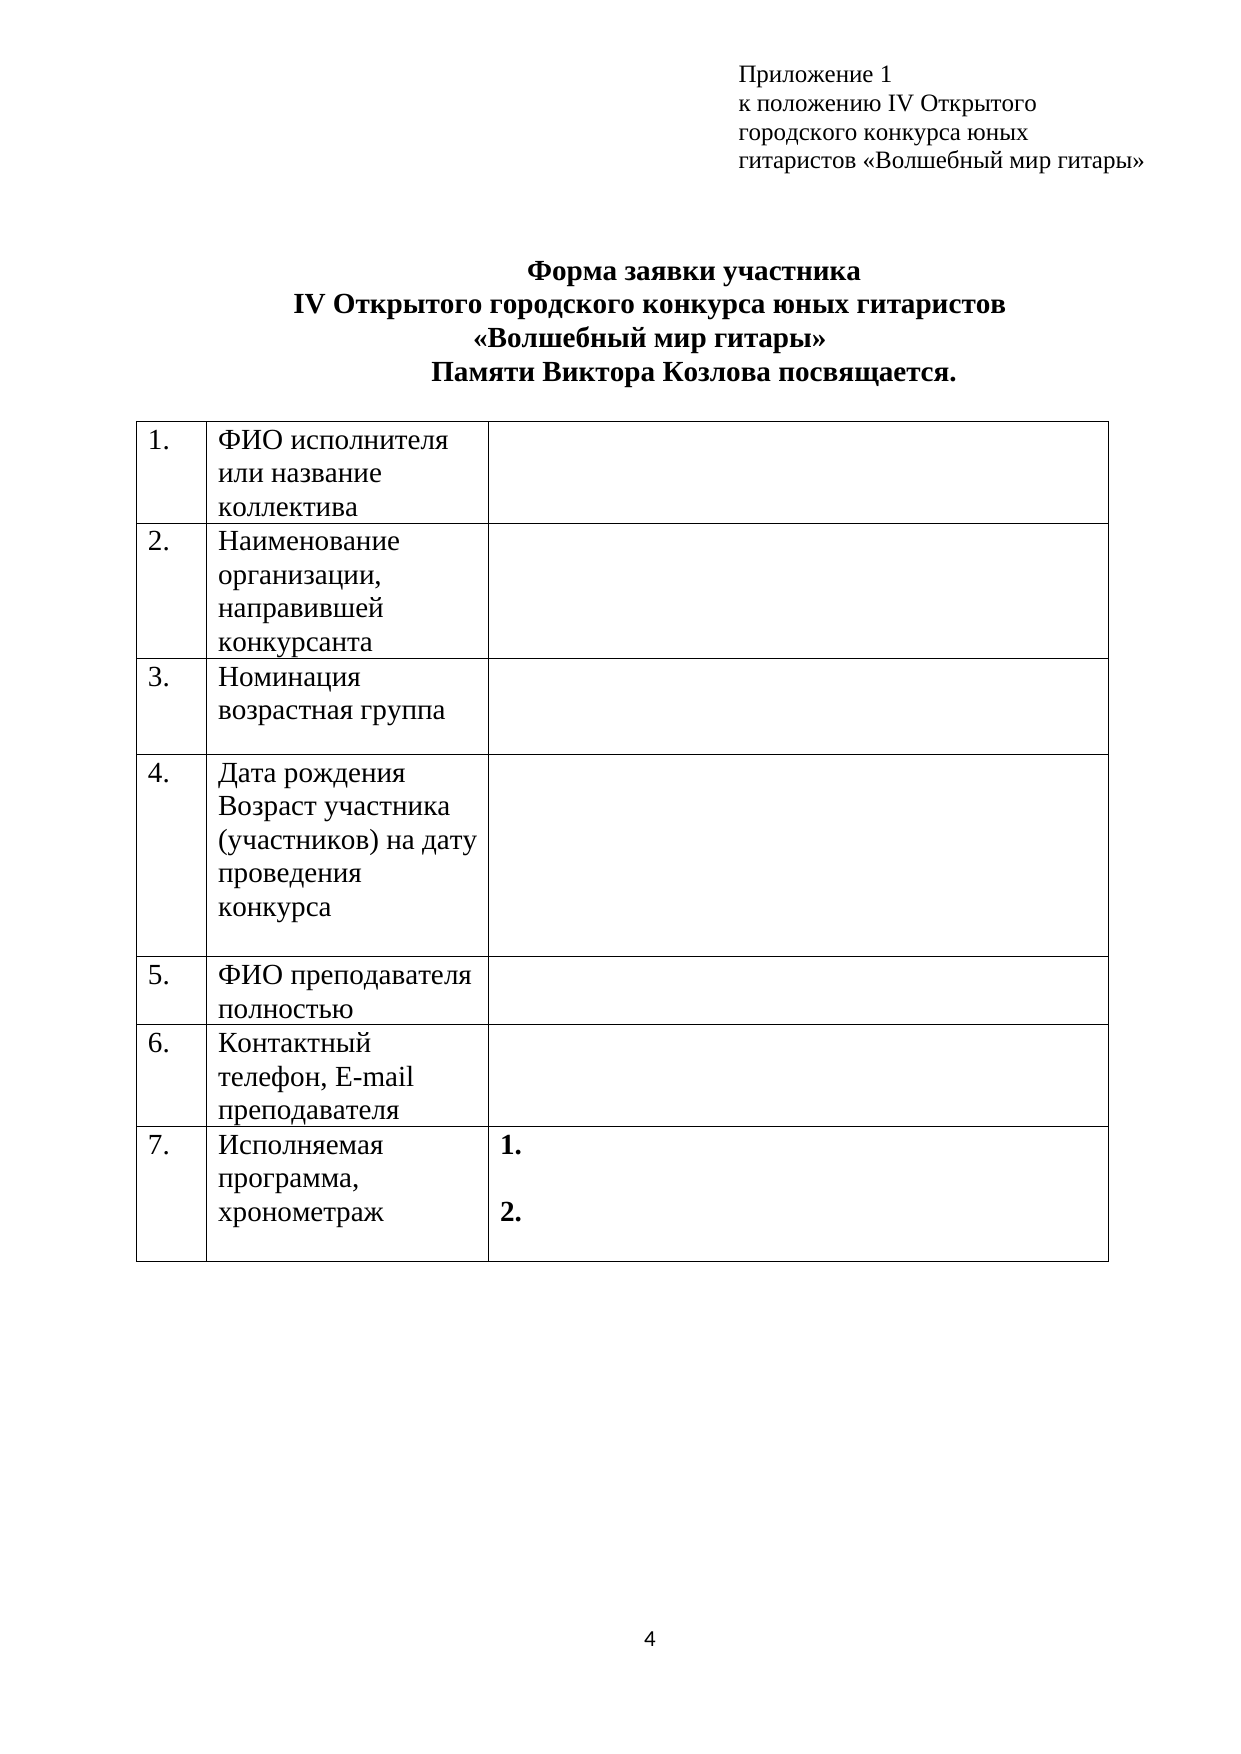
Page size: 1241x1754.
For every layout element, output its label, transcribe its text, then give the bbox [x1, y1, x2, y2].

table_cell [137, 1025, 206, 1126]
table_header [489, 422, 1108, 522]
table_cell Номинация возрастная группа [207, 659, 488, 754]
text Форма заявки участника [148, 253, 1152, 287]
list к положению IV Открытого городского конкурса юных гитаристов «Волшебный мир гитары» [738, 88, 1152, 174]
text Памяти Виктора Козлова посвящается. [148, 354, 1152, 387]
text IV Открытого городского конкурса юных гитаристов [148, 287, 1152, 320]
table_cell [489, 1025, 1108, 1126]
table_cell [489, 755, 1108, 956]
table_cell Контактный телефон, E-mail преподавателя [207, 1025, 488, 1126]
list Приложение 1 [738, 59, 1152, 88]
table_cell [489, 524, 1108, 658]
table_cell [137, 755, 206, 956]
table_cell [137, 659, 206, 754]
table_cell Наименование организации, направившей конкурсанта [207, 524, 488, 658]
table_cell [137, 957, 206, 1024]
text «Волшебный мир гитары» [148, 320, 1152, 354]
table_cell Дата рождения Возраст участника (участников) на дату проведения конкурса [207, 755, 488, 956]
table_cell Исполняемая программа, хронометраж [207, 1127, 488, 1261]
table_cell 1. 2. [489, 1127, 1108, 1261]
table_cell [137, 524, 206, 658]
table_cell [489, 957, 1108, 1024]
table_header [137, 422, 206, 522]
table_cell [137, 1127, 206, 1261]
table_cell ФИО преподавателя полностью [207, 957, 488, 1024]
table_header ФИО исполнителя или название коллектива [207, 422, 488, 522]
table_cell [489, 659, 1108, 754]
